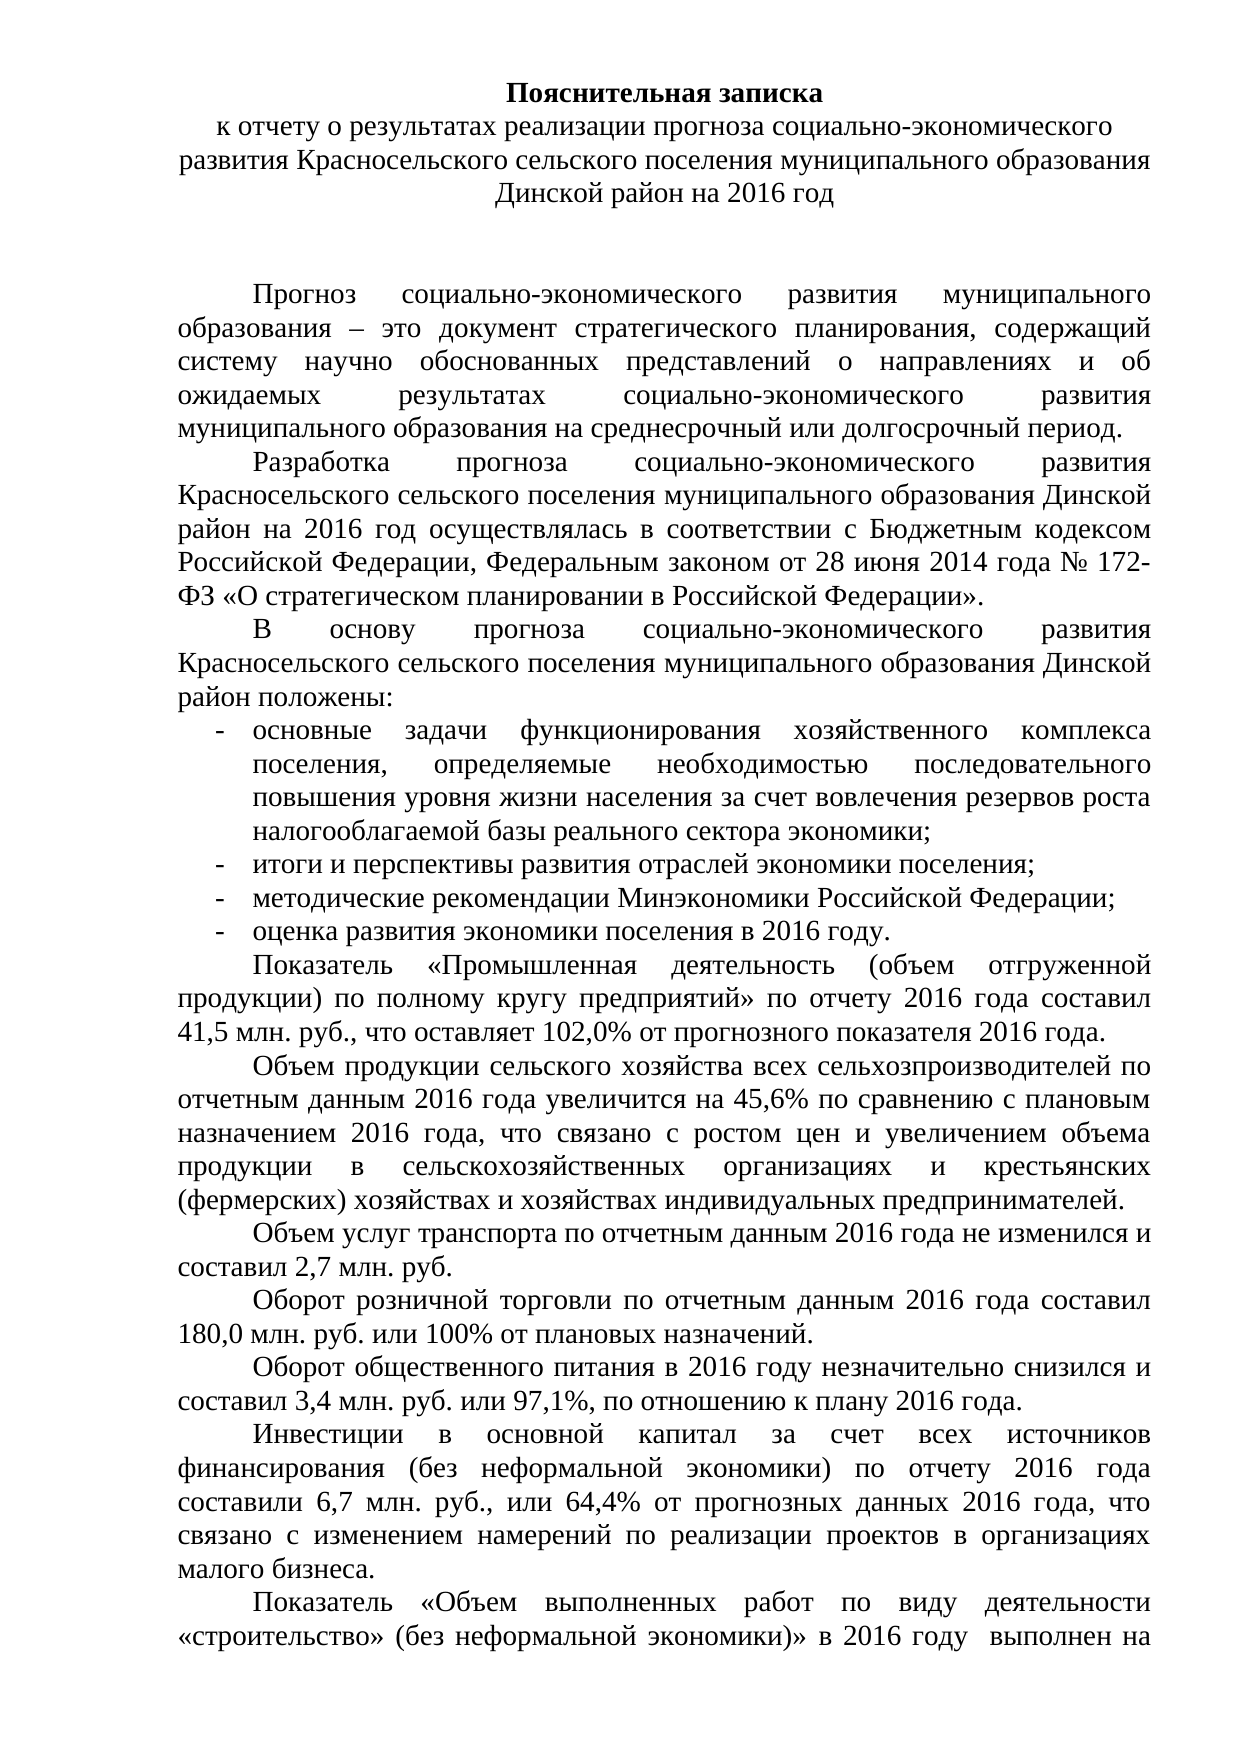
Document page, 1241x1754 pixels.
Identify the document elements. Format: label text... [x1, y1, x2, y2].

text Объем продукции сельского хозяйства всех сельхозпроизводителей по отчетным данным 2016 года увеличится на 45,6% по сравнению с плановым назначением 2016 года, что связано с ростом цен и увеличением объема продукции в сельскохозяйственных организациях и крестьянских (фермерских) хозяйствах и хозяйствах индивидуальных предпринимателей. [177, 1048, 1152, 1215]
text Оборот розничной торговли по отчетным данным 2016 года составил 180,0 млн. руб. или 100% от плановых назначений. [177, 1282, 1152, 1349]
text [177, 1584, 1152, 1651]
text В основу прогноза социально-экономического развития Красносельского сельского поселения муниципального образования Динской район положены: [177, 612, 1152, 712]
list методические рекомендации Минэкономики Российской Федерации; [215, 880, 1152, 913]
text Прогноз социально-экономического развития муниципального образования – это документ стратегического планирования, содержащий систему научно обоснованных представлений о направлениях и об ожидаемых результатах социально-экономического развития муниципального образования на среднесрочный или долгосрочный период. [177, 276, 1152, 444]
text Показатель «Промышленная деятельность (объем отгруженной продукции) по полному кругу предприятий» по отчету 2016 года составил 41,5 млн. руб., что оставляет 102,0% от прогнозного показателя 2016 года. [177, 947, 1152, 1048]
subtitle Разработка прогноза социально-экономического развития Красносельского сельского поселения муниципального образования Динской район на 2016 год осуществлялась в соответствии с Бюджетным кодексом Российской Федерации, Федеральным законом от 28 июня 2014 года № 172-ФЗ «О стратегическом планировании в Российской Федерации». [177, 444, 1152, 612]
text Объем услуг транспорта по отчетным данным 2016 года не изменился и составил 2,7 млн. руб. [177, 1215, 1152, 1282]
list основные задачи функционирования хозяйственного комплекса поселения, определяемые необходимостью последовательного повышения уровня жизни населения за счет вовлечения резервов роста налогооблагаемой базы реального сектора экономики; [215, 712, 1152, 846]
list оценка развития экономики поселения в 2016 году. [215, 913, 1152, 947]
text Оборот общественного питания в 2016 году незначительно снизился и составил 3,4 млн. руб. или 97,1%, по отношению к плану 2016 года. [177, 1349, 1152, 1417]
subtitle к отчету о результатах реализации прогноза социально-экономического развития Красносельского сельского поселения муниципального образования Динской район на 2016 год [177, 108, 1152, 209]
list итоги и перспективы развития отраслей экономики поселения; [215, 846, 1152, 880]
text Пояснительная записка [177, 75, 1152, 108]
text Инвестиции в основной капитал за счет всех источников финансирования (без неформальной экономики) по отчету 2016 года составили 6,7 млн. руб., или 64,4% от прогнозных данных 2016 года, что связано с изменением намерений по реализации проектов в организациях малого бизнеса. [177, 1417, 1152, 1584]
